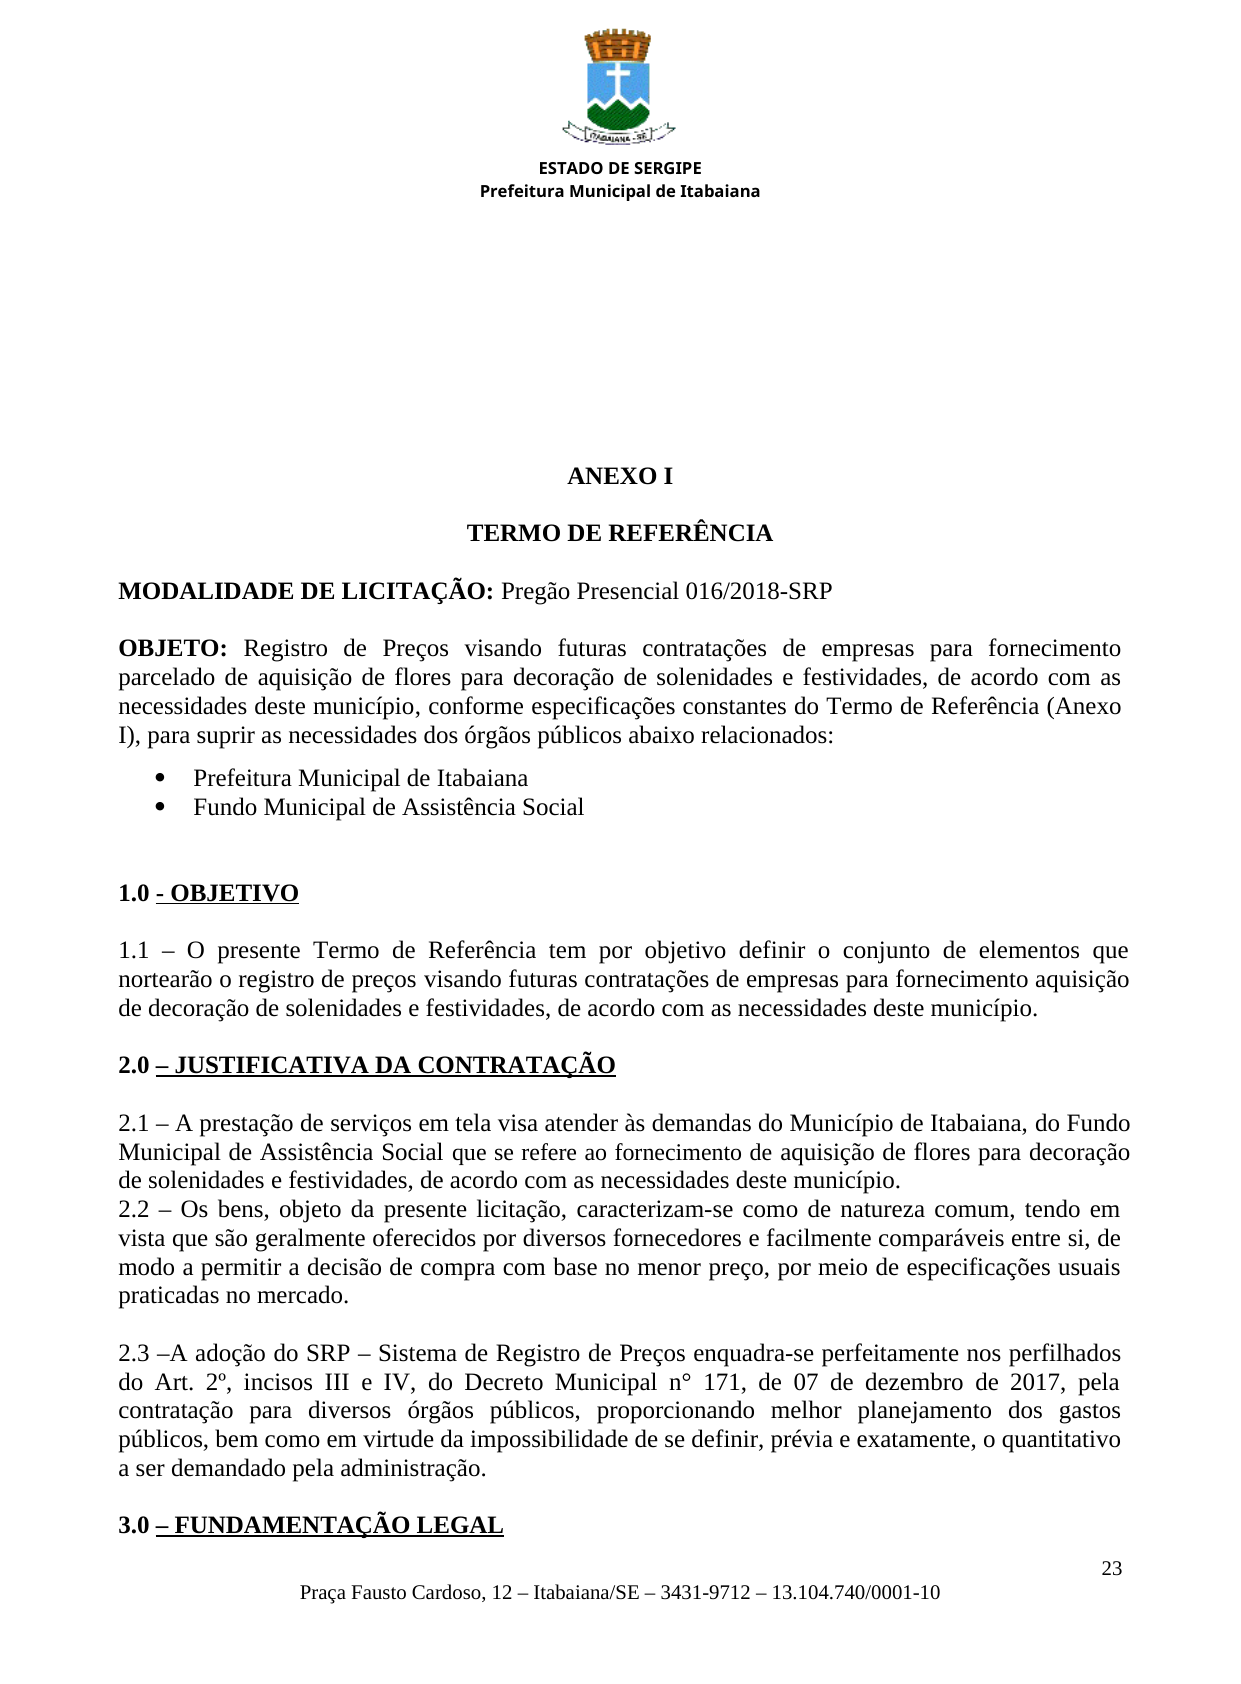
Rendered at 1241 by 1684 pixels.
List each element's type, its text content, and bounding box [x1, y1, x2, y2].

text TERMO DE REFERÊNCIA [118, 518, 1122, 547]
list – FUNDAMENTAÇÃO LEGAL [118, 1510, 1122, 1539]
text 1.1 – O presente Termo de Referência tem por objetivo definir o conjunto de elementos que nortearão o registro de preços visando futuras contratações de empresas para fornecimento aquisição de decoração de solenidades e festividades, de acordo com as necessidades deste município. [118, 935, 1130, 1022]
picture [556, 17, 684, 157]
list – JUSTIFICATIVA DA CONTRATAÇÃO [118, 1050, 1122, 1079]
list Fundo Municipal de Assistência Social [156, 792, 1122, 820]
text 2.1 – A prestação de serviços em tela visa atender às demandas do Município de Itabaiana, do Fundo Municipal de Assistência Social que se refere ao fornecimento de aquisição de flores para decoração de solenidades e festividades, de acordo com as necessidades deste município. [118, 1108, 1130, 1194]
text OBJETO: Registro de Preços visando futuras contratações de empresas para fornecimento parcelado de aquisição de flores para decoração de solenidades e festividades, de acordo com as necessidades deste município, conforme especificações constantes do Termo de Referência (Anexo I), para suprir as necessidades dos órgãos públicos abaixo relacionados: [118, 633, 1122, 748]
text MODALIDADE DE LICITAÇÃO: Pregão Presencial 016/2018-SRP [118, 576, 1122, 605]
list - OBJETIVO [118, 878, 1122, 907]
text 2.2 – Os bens, objeto da presente licitação, caracterizam-se como de natureza comum, tendo em vista que são geralmente oferecidos por diversos fornecedores e facilmente comparáveis entre si, de modo a permitir a decisão de compra com base no menor preço, por meio de especificações usuais praticadas no mercado. [118, 1194, 1122, 1309]
text 2.3 –A adoção do SRP – Sistema de Registro de Preços enquadra-se perfeitamente nos perfilhados do Art. 2º, incisos III e IV, do Decreto Municipal n° 171, de 07 de dezembro de 2017, pela contratação para diversos órgãos públicos, proporcionando melhor planejamento dos gastos públicos, bem como em virtude da impossibilidade de se definir, prévia e exatamente, o quantitativo a ser demandado pela administração. [118, 1338, 1122, 1482]
list Prefeitura Municipal de Itabaiana [156, 763, 1122, 792]
text ANEXO I [118, 461, 1122, 490]
